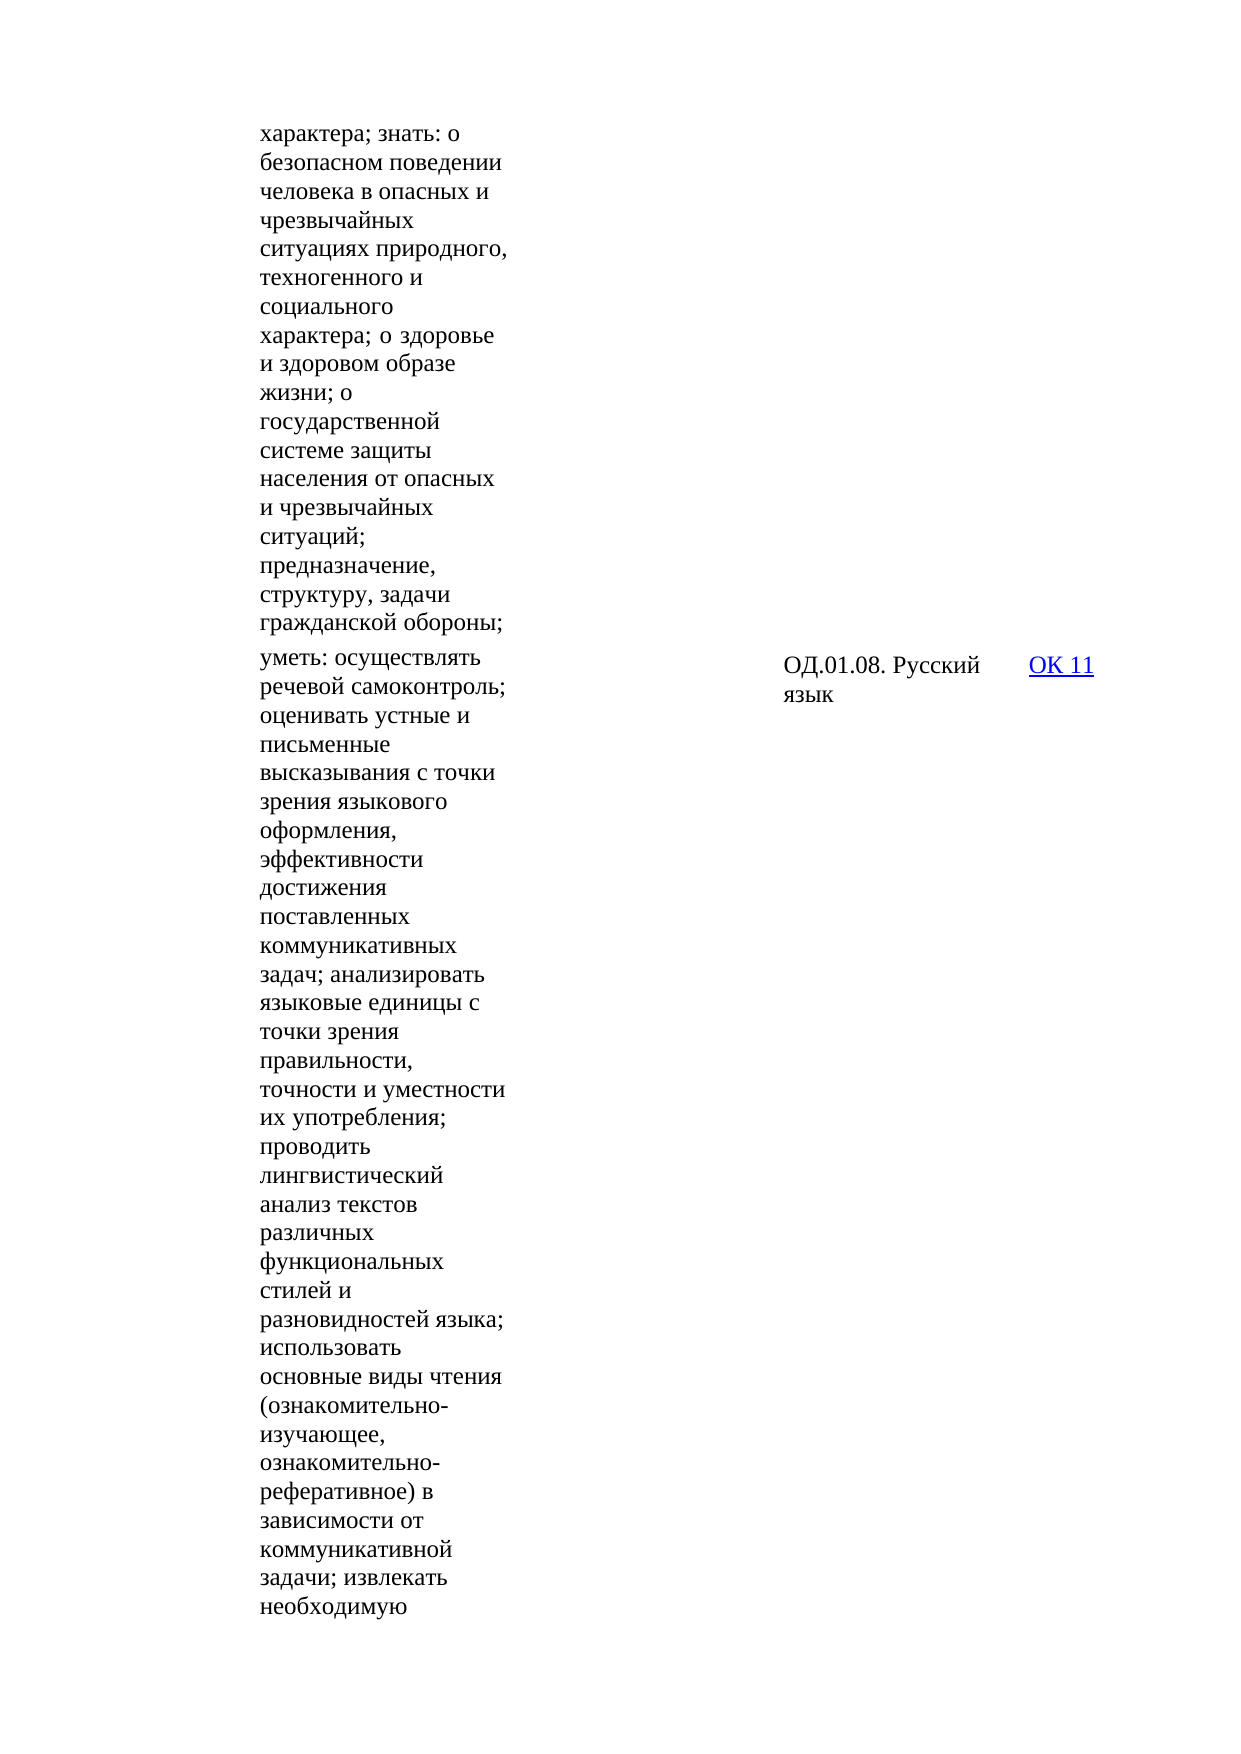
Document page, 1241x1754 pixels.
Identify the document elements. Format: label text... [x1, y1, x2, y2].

text основные виды чтения (ознакомительно- изучающее, ознакомительно- [259, 1361, 502, 1476]
text жизни; о государственной системе защиты населения от опасных и чрезвычайных ситуаций; [259, 377, 497, 550]
text предназначение, структуру, задачи гражданской обороны; [259, 550, 504, 636]
text ОД.01.08. Русский язык [783, 650, 982, 708]
text реферативное) в зависимости от коммуникативной задачи; извлекать необходимую [259, 1476, 454, 1620]
text безопасном поведении человека в опасных и чрезвычайных ситуациях природного, техногенного и социального характера; о здоровье и здоровом образе [259, 147, 508, 377]
text уметь: осуществлять речевой самоконтроль; оценивать устные и письменные [259, 642, 508, 757]
text коммуникативных задач; анализировать языковые единицы с точки зрения правильности, [259, 930, 487, 1074]
text точности и уместности их употребления; проводить лингвистический анализ текстов различных функциональных стилей и [259, 1074, 506, 1304]
text высказывания с точки зрения языкового оформления, [259, 757, 496, 844]
text разновидностей языка; использовать [259, 1304, 506, 1361]
text ОК 11 [1028, 650, 1184, 679]
text характера; знать: о [259, 118, 512, 147]
text эффективности достижения поставленных [259, 844, 425, 930]
